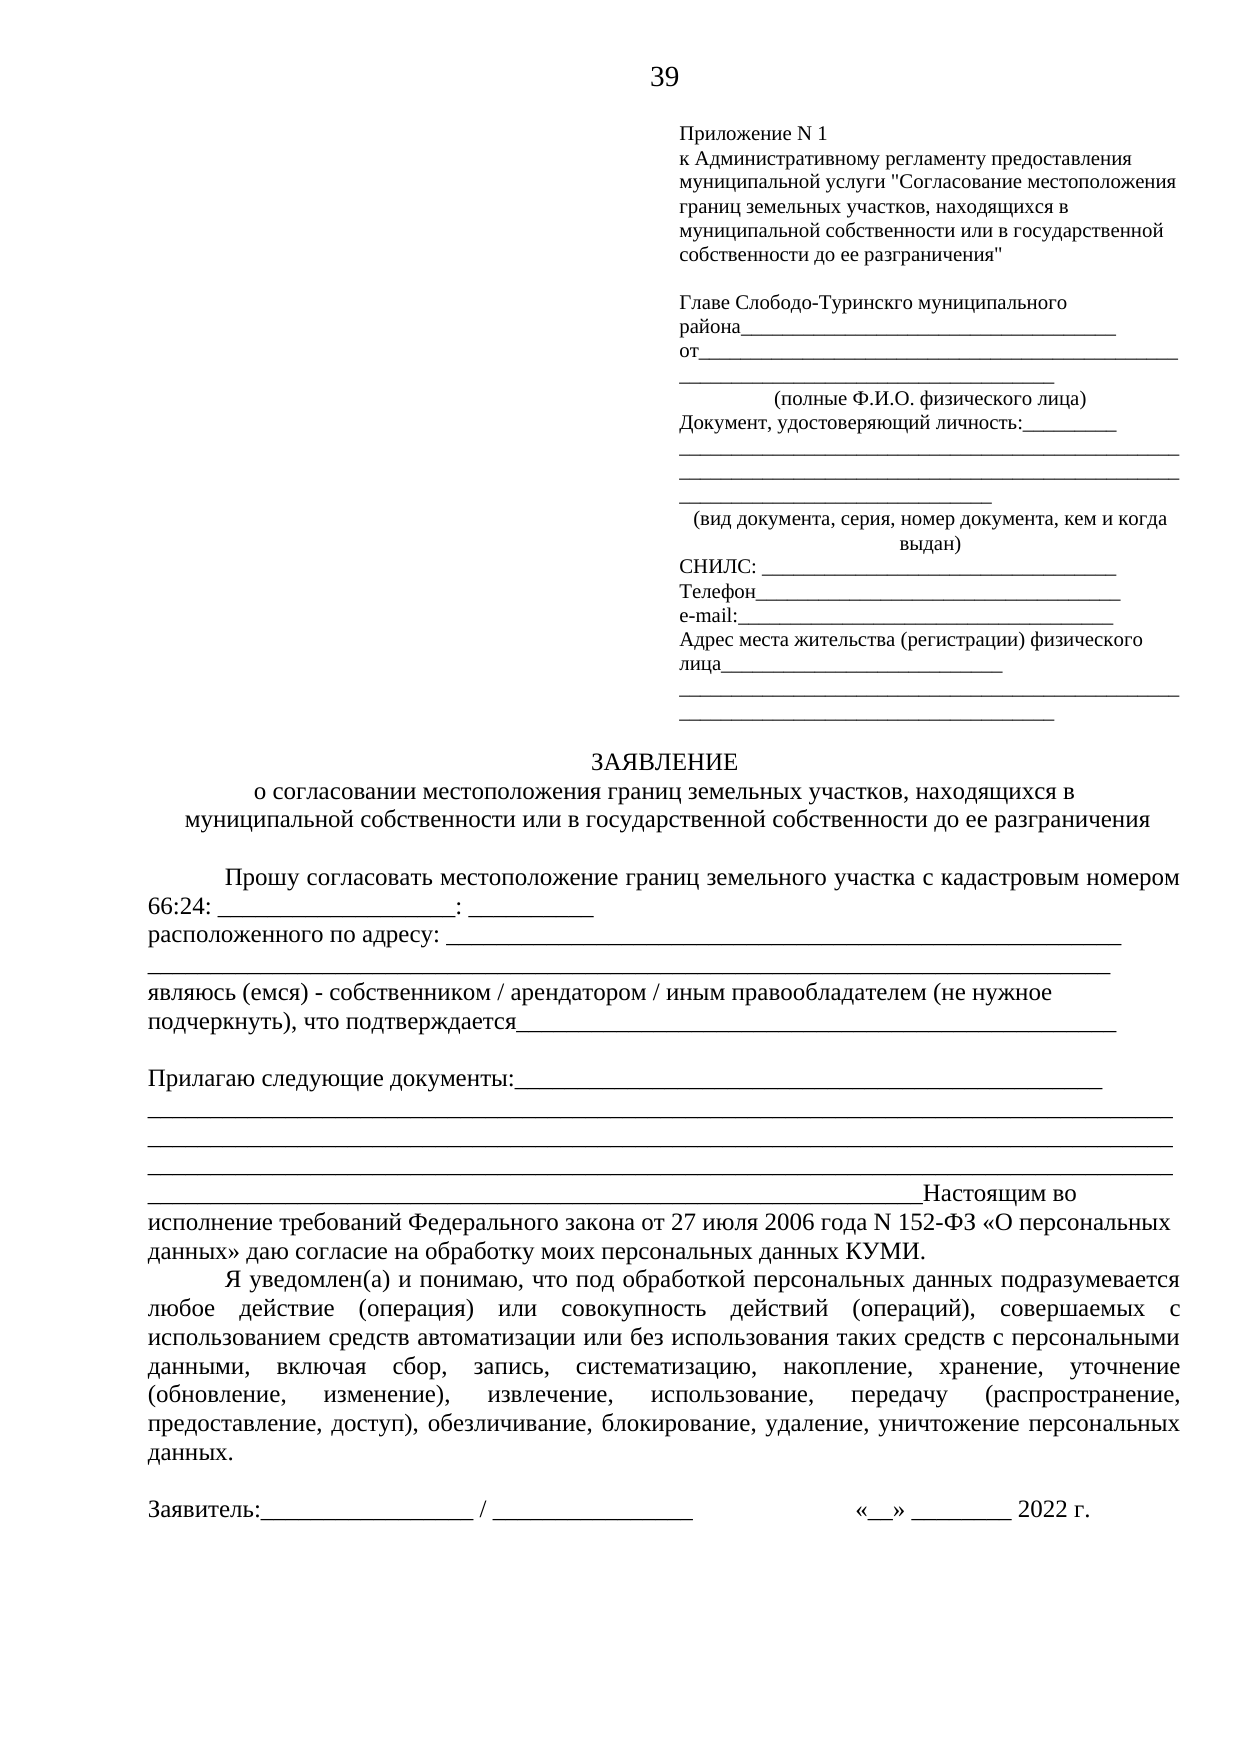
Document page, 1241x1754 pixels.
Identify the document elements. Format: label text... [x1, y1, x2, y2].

text от__________________________________________________________________________________ [679, 338, 1181, 386]
text (вид документа, серия, номер документа, кем и когда выдан) [679, 506, 1181, 554]
text Прошу согласовать местоположение границ земельного участка с кадастровым номером 66:24: ___________________: __________ [148, 862, 1181, 919]
text Приложение N 1 [679, 121, 1181, 145]
text Телефон___________________________________ [679, 578, 1181, 603]
text ______________________________________________________________________________________________________________________________ [679, 434, 1181, 506]
text о согласовании местоположения границ земельных участков, находящихся в [148, 776, 1181, 804]
text e-mail:____________________________________ [679, 603, 1181, 627]
text ЗАЯВЛЕНИЕ [148, 747, 1181, 776]
text СНИЛС: __________________________________ [679, 554, 1181, 578]
text Адрес места жительства (регистрации) физического лица___________________________ [679, 627, 1181, 675]
text Прилагаю следующие документы:_______________________________________________ [148, 1063, 1181, 1092]
text расположенного по адресу: ______________________________________________________ [148, 919, 1181, 948]
text муниципальной собственности или в государственной собственности до ее разграничения [148, 804, 1181, 833]
text (полные Ф.И.О. физического лица) [679, 386, 1181, 410]
text Заявитель:_________________ / ________________ «__» ________ 2022 г. [148, 1494, 1181, 1523]
text ____________________________________________________________________________________ [679, 675, 1181, 723]
text Я уведомлен(а) и понимаю, что под обработкой персональных данных подразумевается любое действие (операция) или совокупность действий (операций), совершаемых с использованием средств автоматизации или без использования таких средств с персональными данными, включая сбор, запись, систематизацию, накопление, хранение, уточнение (обновление, изменение), извлечение, использование, передачу (распространение, предоставление, доступ), обезличивание, блокирование, удаление, уничтожение персональных данных. [148, 1264, 1181, 1466]
text ____________________________________________________________________________________________________________________________________________________________________________________________________________________________________________________________________________________________________________________Настоящим во исполнение требований Федерального закона от 27 июля 2006 года N 152-ФЗ «О персональных данных» даю согласие на обработку моих персональных данных КУМИ. [148, 1092, 1181, 1264]
text Главе Слободо-Туринскго муниципального района____________________________________ [679, 290, 1181, 338]
text _____________________________________________________________________________ [148, 948, 1181, 977]
text к Административному регламенту предоставления муниципальной услуги "Согласование местоположения границ земельных участков, находящихся в муниципальной собственности или в государственной собственности до ее разграничения" [679, 145, 1181, 266]
text являюсь (емся) - собственником / арендатором / иным правообладателем (не нужное подчеркнуть), что подтверждается________________________________________________ [148, 977, 1181, 1034]
text Документ, удостоверяющий личность:_________ [679, 410, 1181, 434]
